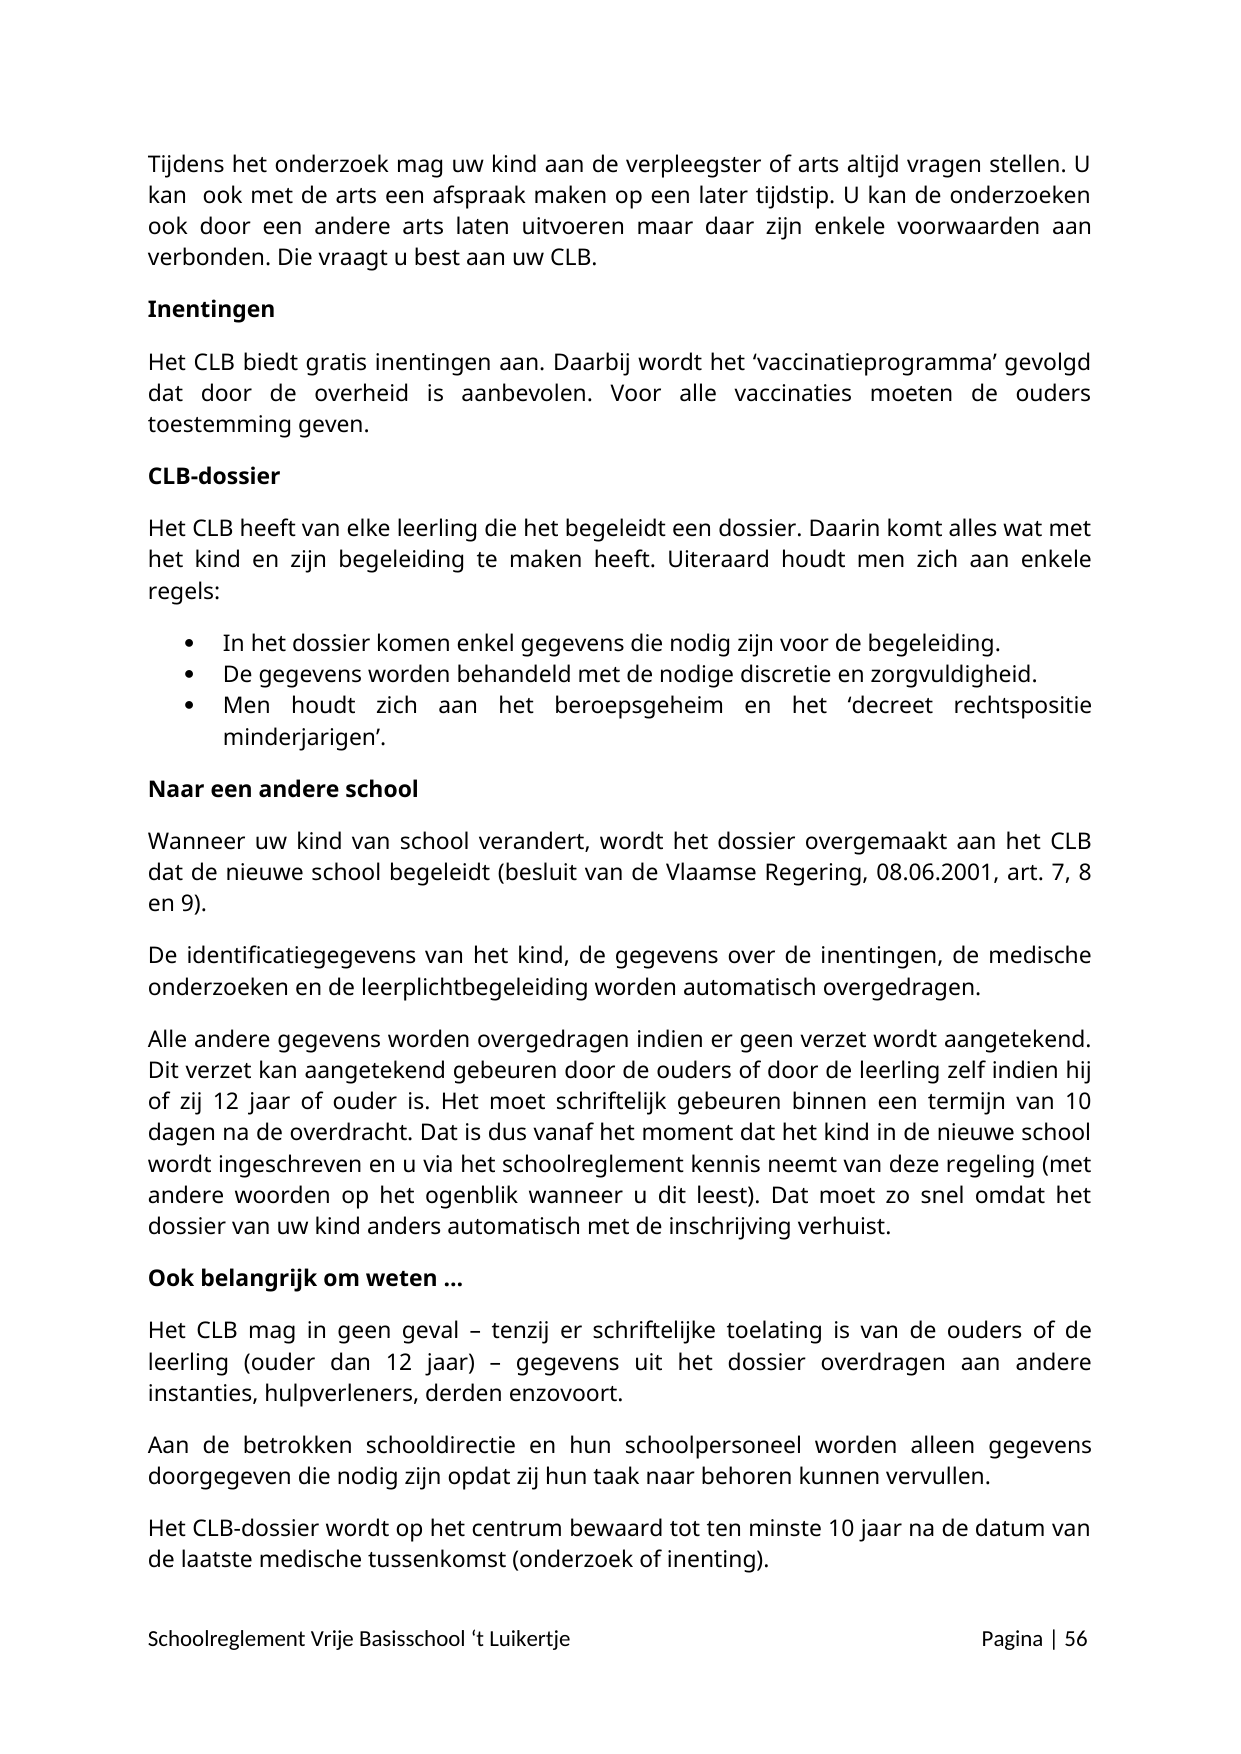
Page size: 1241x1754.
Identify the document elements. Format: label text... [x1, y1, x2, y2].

text Inentingen [148, 293, 1093, 325]
text Aan de betrokken schooldirectie en hun schoolpersoneel worden alleen gegevens doorgegeven die nodig zijn opdat zij hun taak naar behoren kunnen vervullen. [148, 1429, 1093, 1491]
text Het CLB-dossier wordt op het centrum bewaard tot ten minste 10 jaar na de datum van de laatste medische tussenkomst (onderzoek of inenting). [148, 1512, 1093, 1575]
text Wanneer uw kind van school verandert, wordt het dossier overgemaakt aan het CLB dat de nieuwe school begeleidt (besluit van de Vlaamse Regering, 08.06.2001, art. 7, 8 en 9). [148, 825, 1093, 918]
list In het dossier komen enkel gegevens die nodig zijn voor de begeleiding. [185, 627, 1093, 658]
text Alle andere gegevens worden overgedragen indien er geen verzet wordt aangetekend. Dit verzet kan aangetekend gebeuren door de ouders of door de leerling zelf indien hij of zij 12 jaar of ouder is. Het moet schriftelijk gebeuren binnen een termijn van 10 dagen na de overdracht. Dat is dus vanaf het moment dat het kind in de nieuwe school wordt ingeschreven en u via het schoolreglement kennis neemt van deze regeling (met andere woorden op het ogenblik wanneer u dit leest). Dat moet zo snel omdat het dossier van uw kind anders automatisch met de inschrijving verhuist. [148, 1023, 1093, 1241]
text Het CLB biedt gratis inentingen aan. Daarbij wordt het ‘vaccinatieprogramma’ gevolgd dat door de overheid is aanbevolen. Voor alle vaccinaties moeten de ouders toestemming geven. [148, 346, 1093, 439]
text CLB-dossier [148, 460, 1093, 491]
text Ook belangrijk om weten … [148, 1262, 1093, 1293]
list De gegevens worden behandeld met de nodige discretie en zorgvuldigheid. [185, 658, 1093, 689]
text Het CLB mag in geen geval – tenzij er schriftelijke toelating is van de ouders of de leerling (ouder dan 12 jaar) – gegevens uit het dossier overdragen aan andere instanties, hulpverleners, derden enzovoort. [148, 1314, 1093, 1408]
text Het CLB heeft van elke leerling die het begeleidt een dossier. Daarin komt alles wat met het kind en zijn begeleiding te maken heeft. Uiteraard houdt men zich aan enkele regels: [148, 512, 1093, 606]
text Tijdens het onderzoek mag uw kind aan de verpleegster of arts altijd vragen stellen. U kan ook met de arts een afspraak maken op een later tijdstip. U kan de onderzoeken ook door een andere arts laten uitvoeren maar daar zijn enkele voorwaarden aan verbonden. Die vraagt u best aan uw CLB. [148, 148, 1093, 273]
text Naar een andere school [148, 773, 1093, 804]
text De identificatiegegevens van het kind, de gegevens over de inentingen, de medische onderzoeken en de leerplichtbegeleiding worden automatisch overgedragen. [148, 939, 1093, 1002]
list Men houdt zich aan het beroepsgeheim en het ‘decreet rechtspositie minderjarigen’. [185, 689, 1093, 752]
